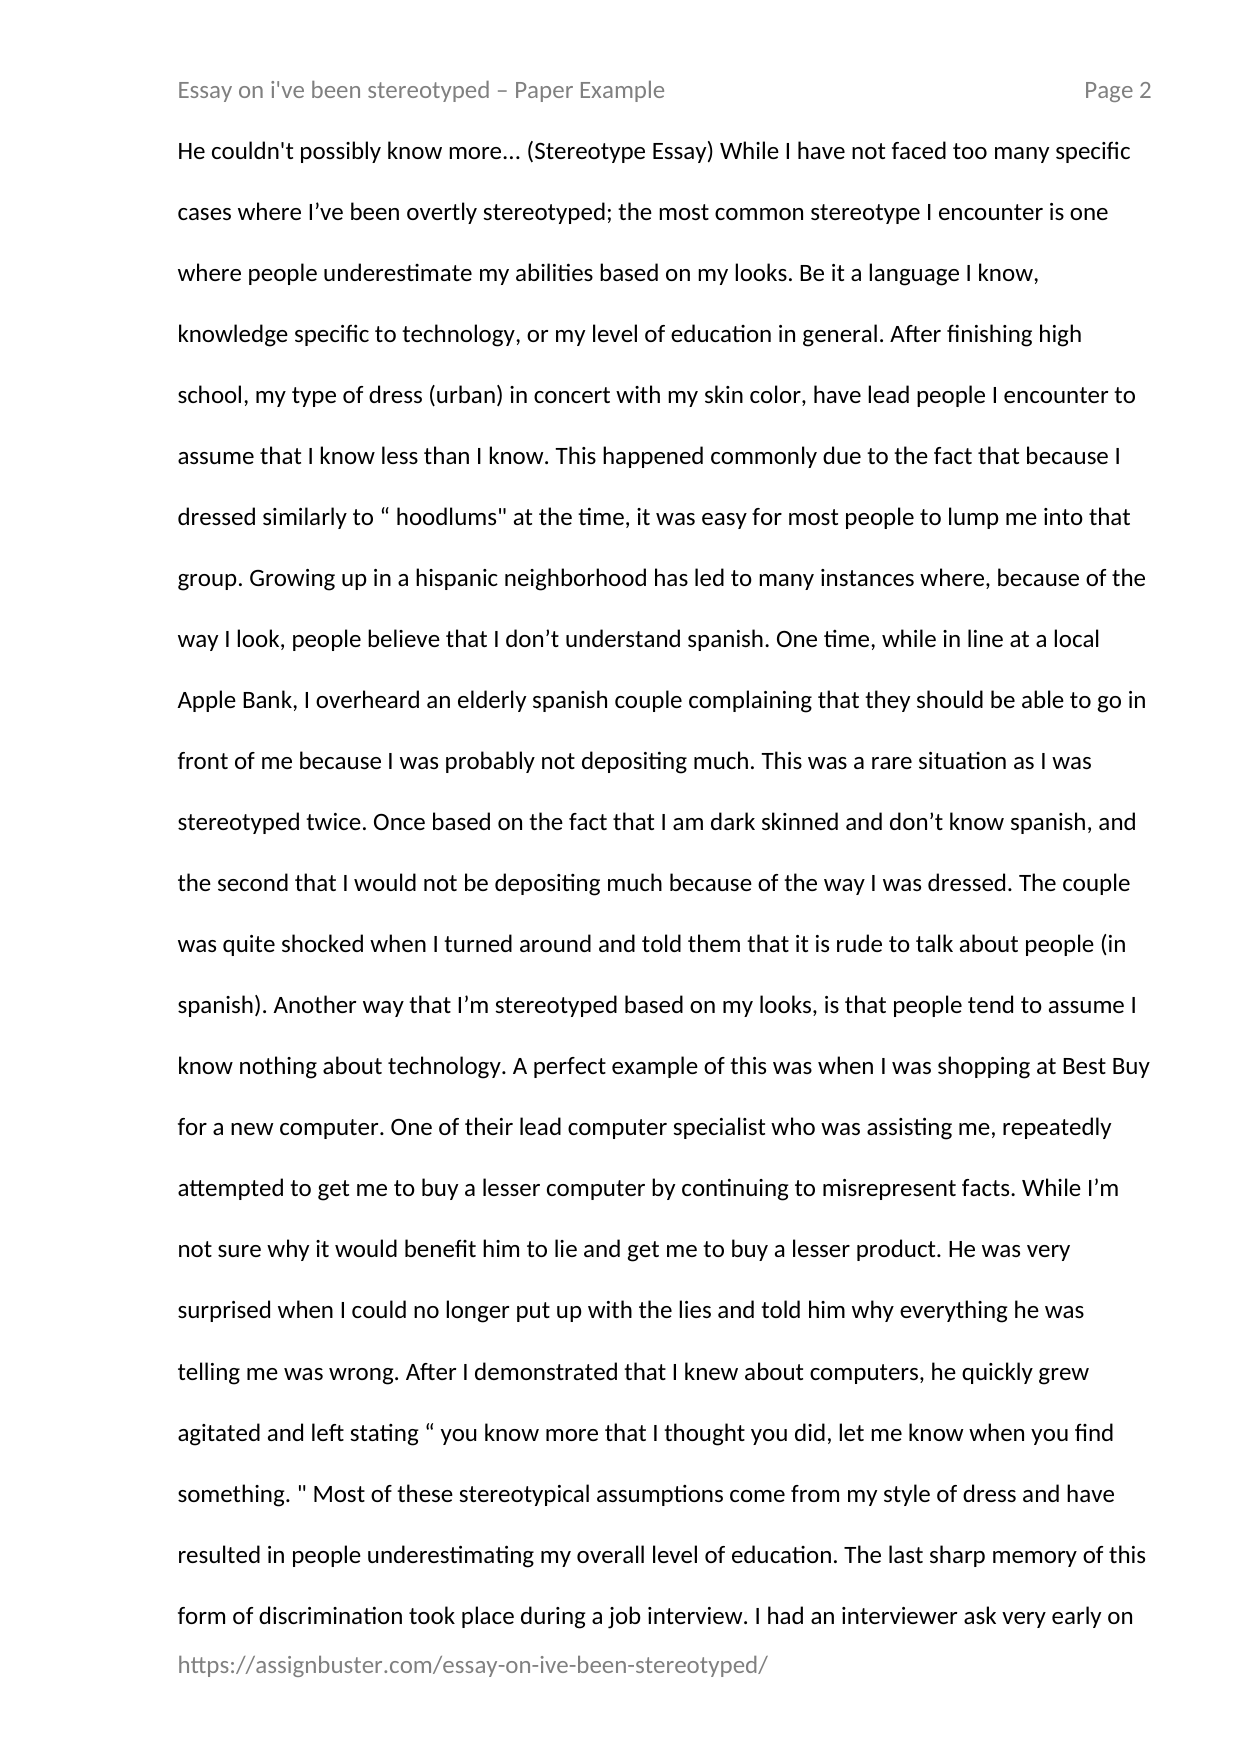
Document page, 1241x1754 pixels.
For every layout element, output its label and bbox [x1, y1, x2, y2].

text [177, 135, 1152, 1630]
